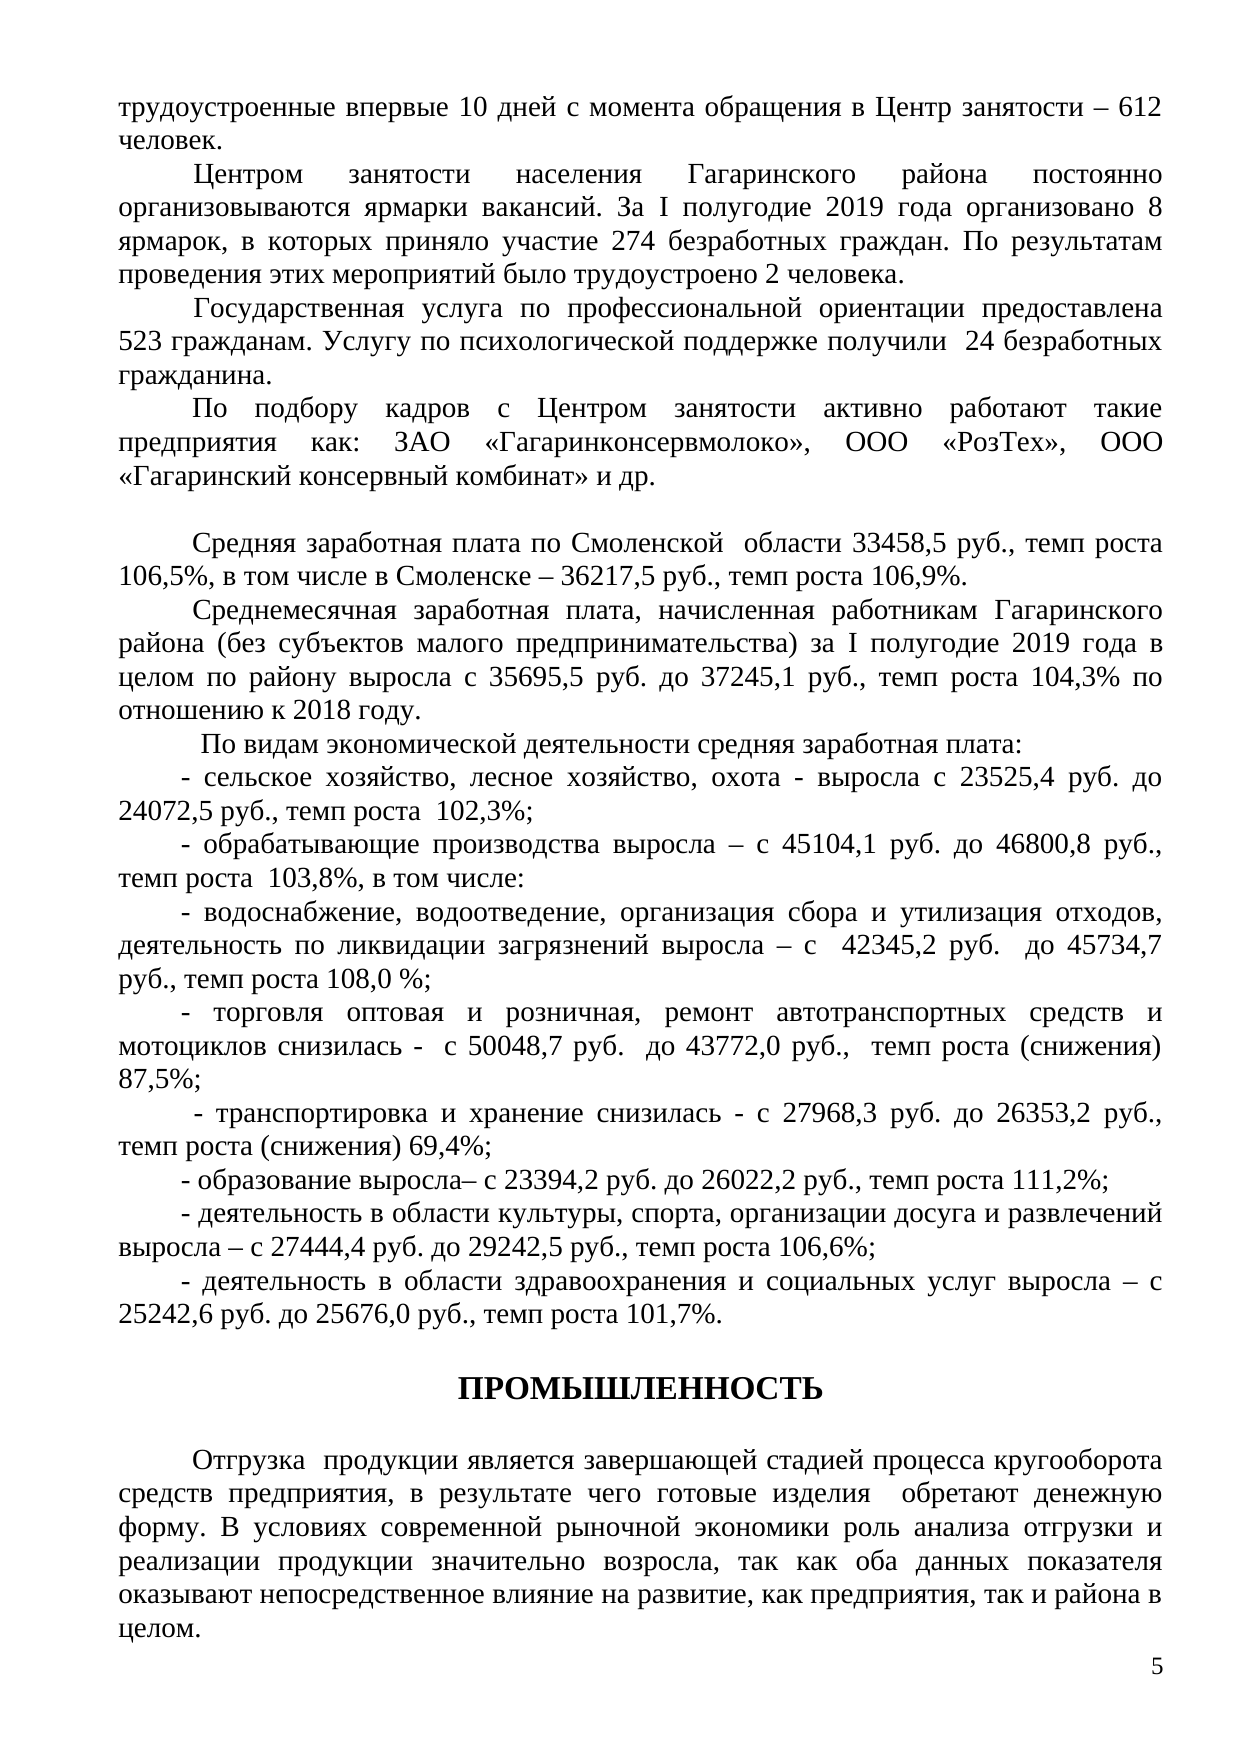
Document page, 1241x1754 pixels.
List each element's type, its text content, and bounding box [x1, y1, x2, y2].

text - деятельность в области культуры, спорта, организации досуга и развлечений выросла – с 27444,4 руб. до 29242,5 руб., темп роста 106,6%; [118, 1196, 1163, 1263]
text - обрабатывающие производства выросла – с 45104,1 руб. до 46800,8 руб., темп роста 103,8%, в том числе: [118, 827, 1163, 894]
text Среднемесячная заработная плата, начисленная работникам Гагаринского района (без субъектов малого предпринимательства) за I полугодие 2019 года в целом по району выросла с 35695,5 руб. до 37245,1 руб., темп роста 104,3% по отношению к 2018 году. [118, 592, 1163, 726]
text Отгрузка продукции является завершающей стадией процесса кругооборота средств предприятия, в результате чего готовые изделия обретают денежную форму. В условиях современной рыночной экономики роль анализа отгрузки и реализации продукции значительно возросла, так как оба данных показателя оказывают непосредственное влияние на развитие, как предприятия, так и района в целом. [118, 1442, 1163, 1643]
text Государственная услуга по профессиональной ориентации предоставлена 523 гражданам. Услугу по психологической поддержке получили 24 безработных гражданина. [118, 290, 1163, 391]
text - торговля оптовая и розничная, ремонт автотранспортных средств и мотоциклов снизилась - с 50048,7 руб. до 43772,0 руб., темп роста (снижения) 87,5%; [118, 994, 1163, 1095]
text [118, 89, 1163, 156]
text - транспортировка и хранение снизилась - с 27968,3 руб. до 26353,2 руб., темп роста (снижения) 69,4%; [118, 1095, 1163, 1162]
text - сельское хозяйство, лесное хозяйство, охота - выросла с 23525,4 руб. до 24072,5 руб., темп роста 102,3%; [118, 759, 1163, 827]
text - образование выросла– с 23394,2 руб. до 26022,2 руб., темп роста 111,2%; [118, 1162, 1163, 1196]
text Центром занятости населения Гагаринского района постоянно организовываются ярмарки вакансий. За I полугодие 2019 года организовано 8 ярмарок, в которых приняло участие 274 безработных граждан. По результатам проведения этих мероприятий было трудоустроено 2 человека. [118, 156, 1163, 290]
text По подбору кадров с Центром занятости активно работают такие предприятия как: ЗАО «Гагаринконсервмолоко», ООО «РозТех», ООО «Гагаринский консервный комбинат» и др. [118, 391, 1163, 491]
text - деятельность в области здравоохранения и социальных услуг выросла – с 25242,6 руб. до 25676,0 руб., темп роста 101,7%. [118, 1263, 1163, 1330]
text По видам экономической деятельности средняя заработная плата: [118, 726, 1163, 759]
text - водоснабжение, водоотведение, организация сбора и утилизация отходов, деятельность по ликвидации загрязнений выросла – с 42345,2 руб. до 45734,7 руб., темп роста 108,0 %; [118, 894, 1163, 994]
text Средняя заработная плата по Смоленской области 33458,5 руб., темп роста 106,5%, в том числе в Смоленске – 36217,5 руб., темп роста 106,9%. [118, 525, 1163, 592]
text ПРОМЫШЛЕННОСТЬ [118, 1368, 1163, 1406]
